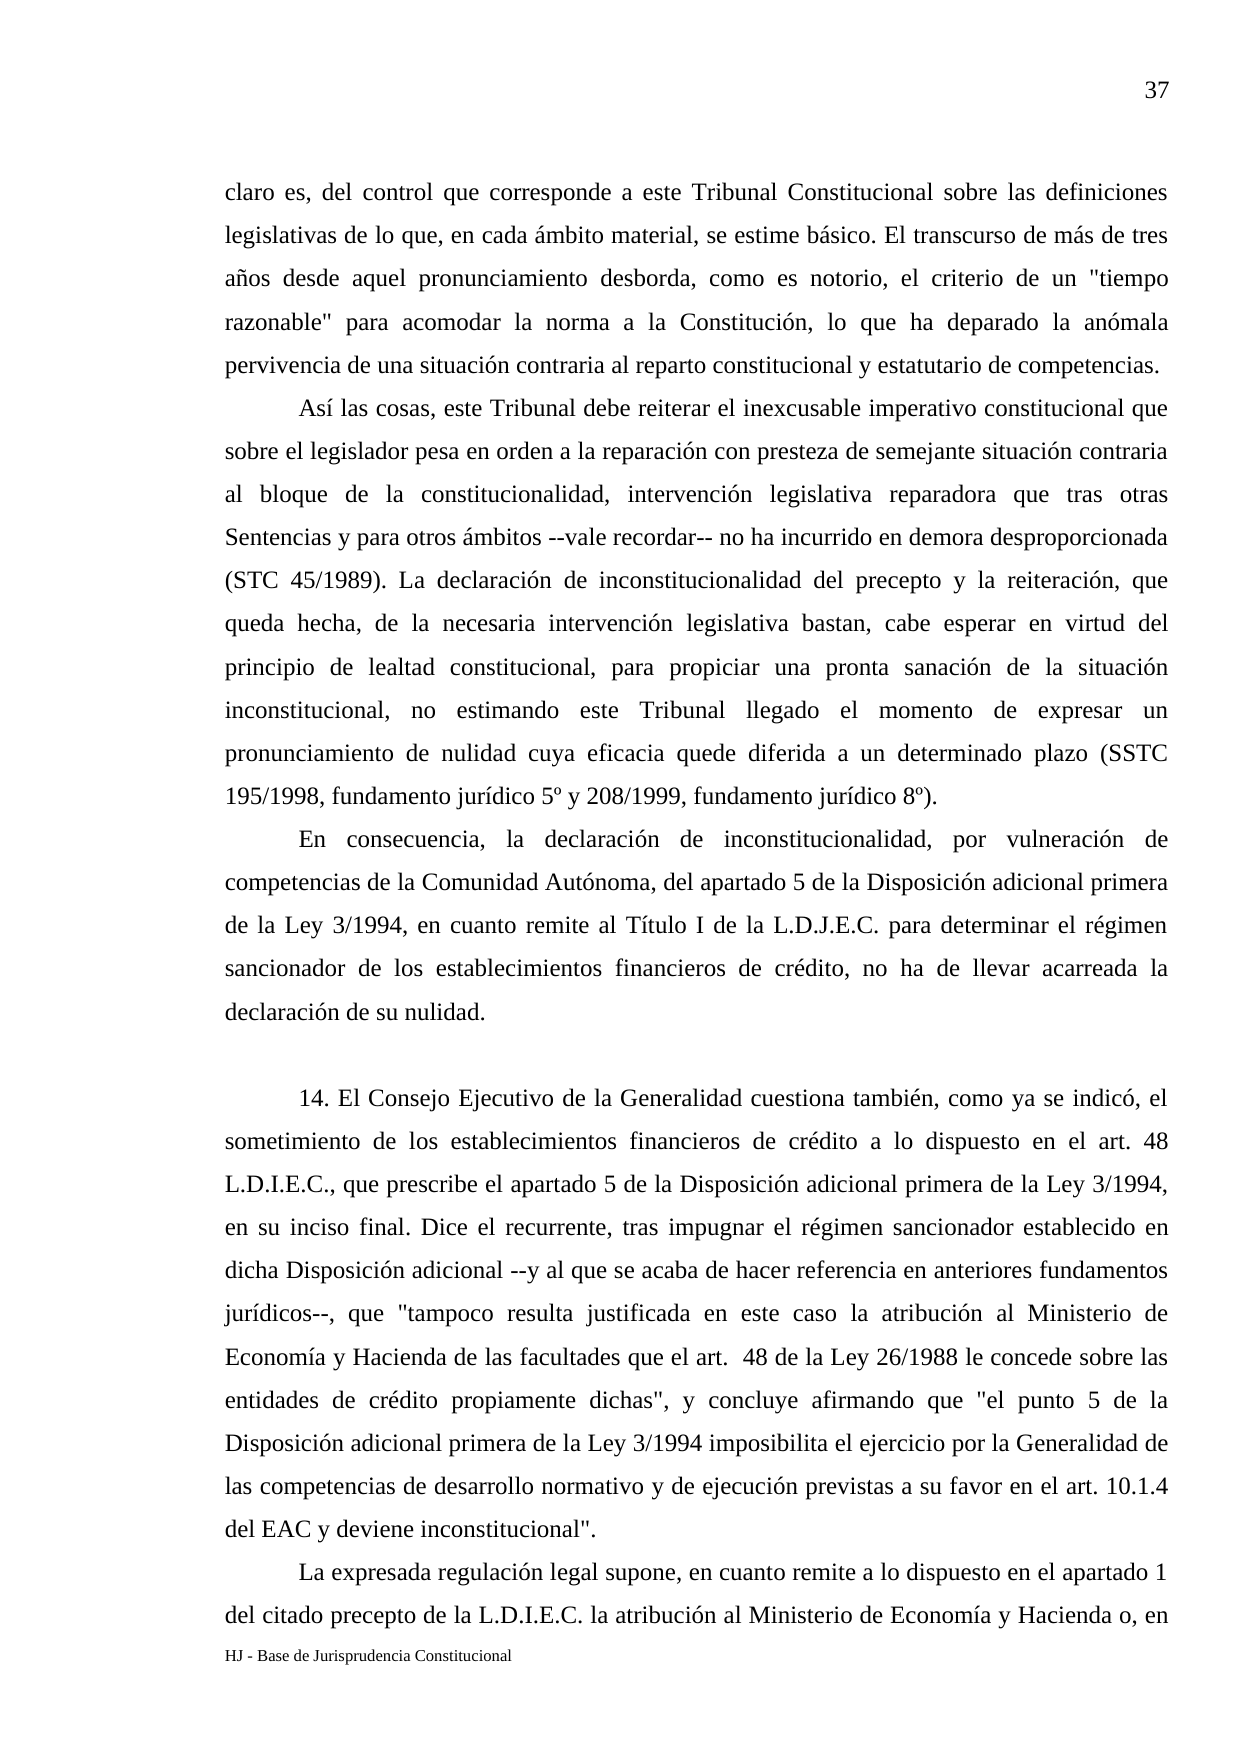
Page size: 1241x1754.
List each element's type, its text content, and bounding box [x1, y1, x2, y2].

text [224, 1557, 1169, 1629]
text 14. El Consejo Ejecutivo de la Generalidad cuestiona también, como ya se indicó, el sometimiento de los establecimientos financieros de crédito a lo dispuesto en el art. 48 L.D.I.E.C., que prescribe el apartado 5 de la Disposición adicional primera de la Ley 3/1994, en su inciso final. Dice el recurrente, tras impugnar el régimen sancionador establecido en dicha Disposición adicional --y al que se acaba de hacer referencia en anteriores fundamentos jurídicos--, que "tampoco resulta justificada en este caso la atribución al Ministerio de Economía y Hacienda de las facultades que el art. 48 de la Ley 26/1988 le concede sobre las entidades de crédito propiamente dichas", y concluye afirmando que "el punto 5 de la Disposición adicional primera de la Ley 3/1994 imposibilita el ejercicio por la Generalidad de las competencias de desarrollo normativo y de ejecución previstas a su favor en el art. 10.1.4 del EAC y deviene inconstitucional". [224, 1083, 1169, 1543]
text Así las cosas, este Tribunal debe reiterar el inexcusable imperativo constitucional que sobre el legislador pesa en orden a la reparación con presteza de semejante situación contraria al bloque de la constitucionalidad, intervención legislativa reparadora que tras otras Sentencias y para otros ámbitos --vale recordar-- no ha incurrido en demora desproporcionada (STC 45/1989). La declaración de inconstitucionalidad del precepto y la reiteración, que queda hecha, de la necesaria intervención legislativa bastan, cabe esperar en virtud del principio de lealtad constitucional, para propiciar una pronta sanación de la situación inconstitucional, no estimando este Tribunal llegado el momento de expresar un pronunciamiento de nulidad cuya eficacia quede diferida a un determinado plazo (SSTC 195/1998, fundamento jurídico 5º y 208/1999, fundamento jurídico 8º). [224, 393, 1169, 810]
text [224, 177, 1169, 378]
text En consecuencia, la declaración de inconstitucionalidad, por vulneración de competencias de la Comunidad Autónoma, del apartado 5 de la Disposición adicional primera de la Ley 3/1994, en cuanto remite al Título I de la L.D.J.E.C. para determinar el régimen sancionador de los establecimientos financieros de crédito, no ha de llevar acarreada la declaración de su nulidad. [224, 824, 1169, 1025]
